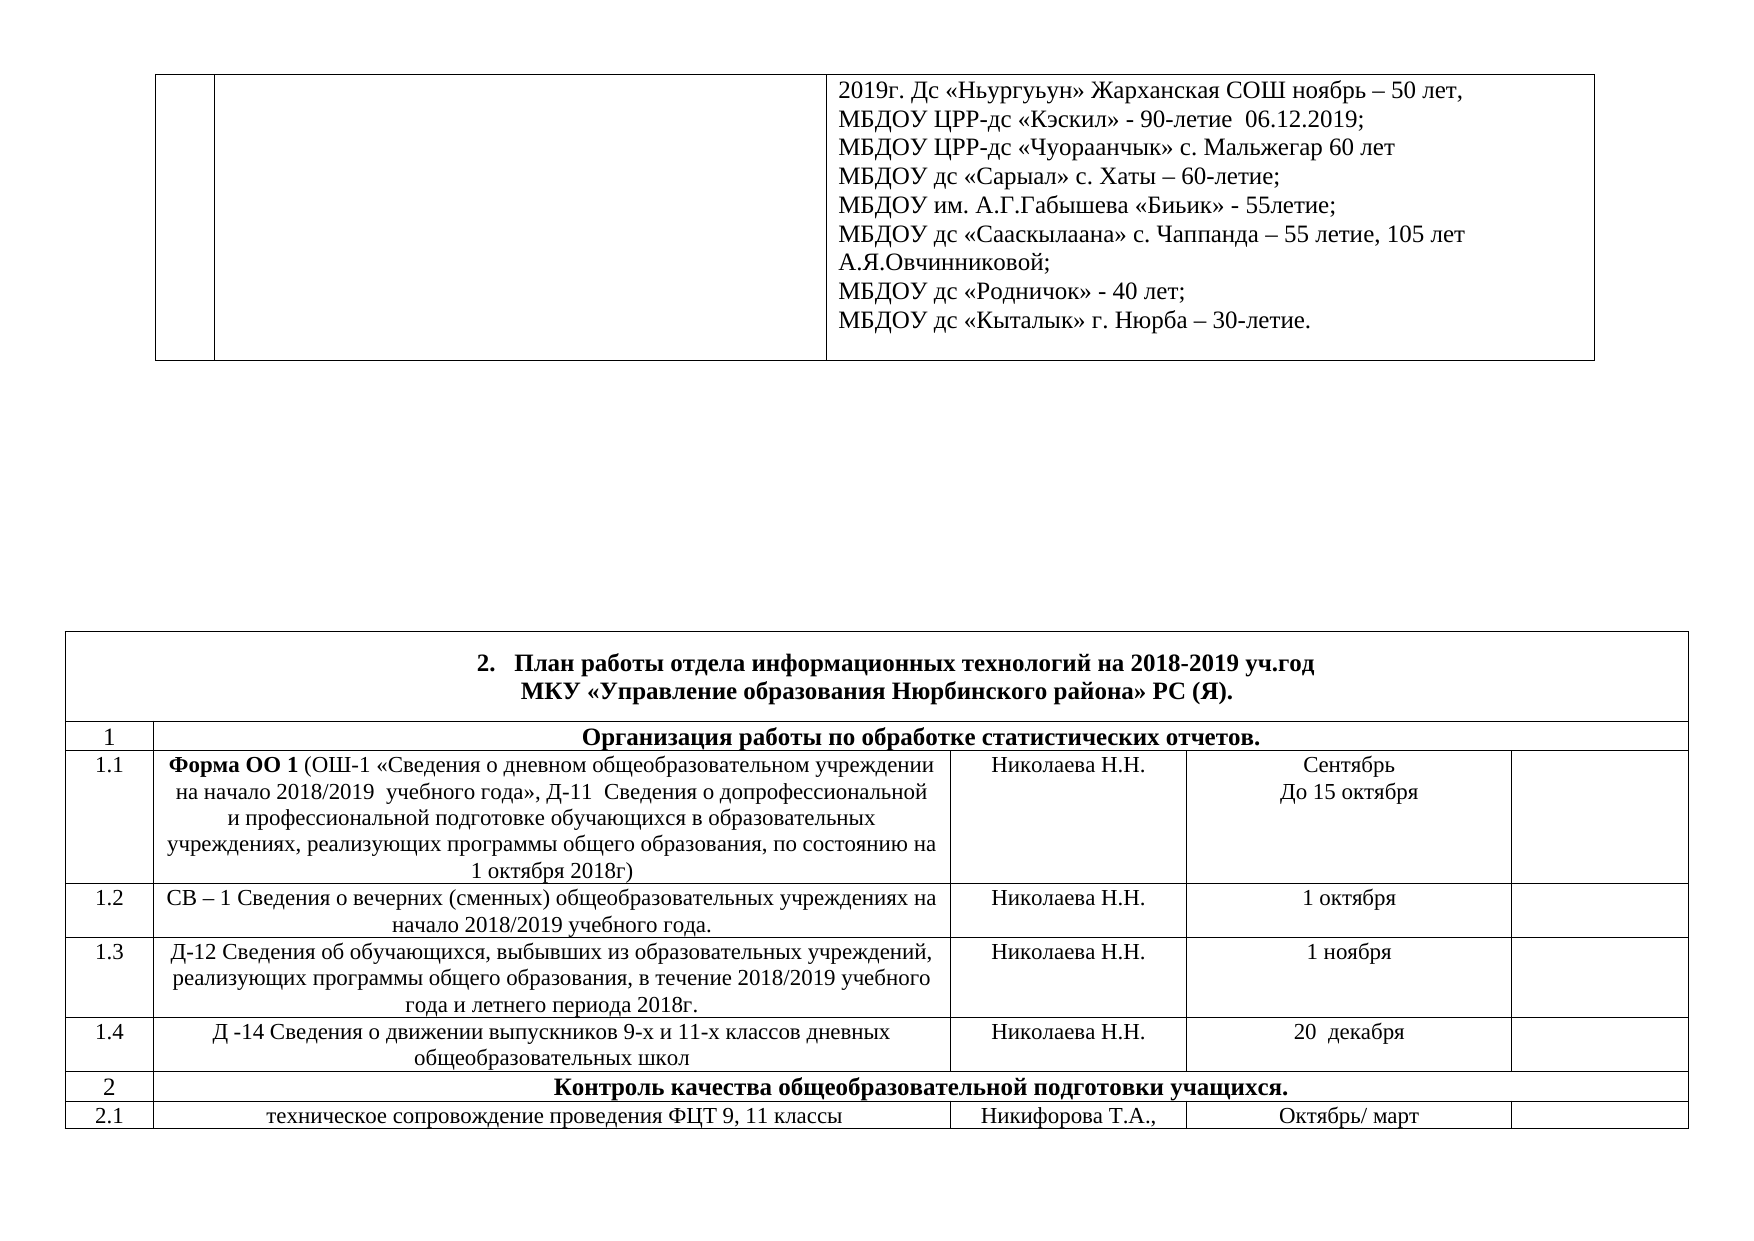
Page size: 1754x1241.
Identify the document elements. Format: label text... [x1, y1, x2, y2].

table_cell СВ – 1 Сведения о вечерних (сменных) общеобразовательных учреждениях на начало 2018/2019 учебного года. [154, 884, 950, 937]
table_cell 2.1 [66, 1102, 153, 1128]
table_cell Форма ОО 1 (ОШ-1 «Сведения о дневном общеобразовательном учреждении на начало 2018/2019 учебного года», Д-11 Сведения о допрофессиональной и профессиональной подготовке обучающихся в образовательных учреждениях, реализующих программы общего образования, по состоянию на 1 октября 2018г) [154, 751, 950, 883]
table_cell Д -14 Сведения о движении выпускников 9-х и 11-х классов дневных общеобразовательных школ [154, 1018, 950, 1071]
table_header План работы отдела информационных технологий на 2018-2019 уч.год МКУ «Управление образования Нюрбинского района» РС (Я). [66, 632, 1688, 721]
table_cell 1 ноября [1187, 938, 1511, 1017]
table_cell [1512, 1018, 1688, 1071]
table_cell [1512, 751, 1688, 883]
table_cell [1512, 1102, 1688, 1128]
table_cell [951, 1102, 1186, 1128]
table_cell 2 [66, 1072, 153, 1101]
table_cell Николаева Н.Н. [951, 1018, 1186, 1071]
table_cell Контроль качества общеобразовательной подготовки учащихся. [154, 1072, 1688, 1101]
table_cell [1512, 938, 1688, 1017]
table_cell [1512, 884, 1688, 937]
table_cell 1.4 [66, 1018, 153, 1071]
table_cell Организация работы по обработке статистических отчетов. [154, 722, 1688, 750]
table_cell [827, 75, 1594, 360]
table_cell 1.3 [66, 938, 153, 1017]
table_cell Николаева Н.Н. [951, 938, 1186, 1017]
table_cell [215, 75, 826, 360]
table_cell 1.2 [66, 884, 153, 937]
table_cell 1.1 [66, 751, 153, 883]
table_cell Сентябрь До 15 октября [1187, 751, 1511, 883]
table_cell 26 [156, 75, 214, 360]
table_cell 20 декабря [1187, 1018, 1511, 1071]
table_cell 1 [66, 722, 153, 750]
table_cell Николаева Н.Н. [951, 884, 1186, 937]
table_cell Николаева Н.Н. [951, 751, 1186, 883]
table_cell 1 октября [1187, 884, 1511, 937]
table_cell Октябрь/ март [1187, 1102, 1511, 1128]
table_cell Д-12 Сведения об обучающихся, выбывших из образовательных учреждений, реализующих программы общего образования, в течение 2018/2019 учебного года и летнего периода 2018г. [154, 938, 950, 1017]
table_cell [154, 1102, 950, 1128]
